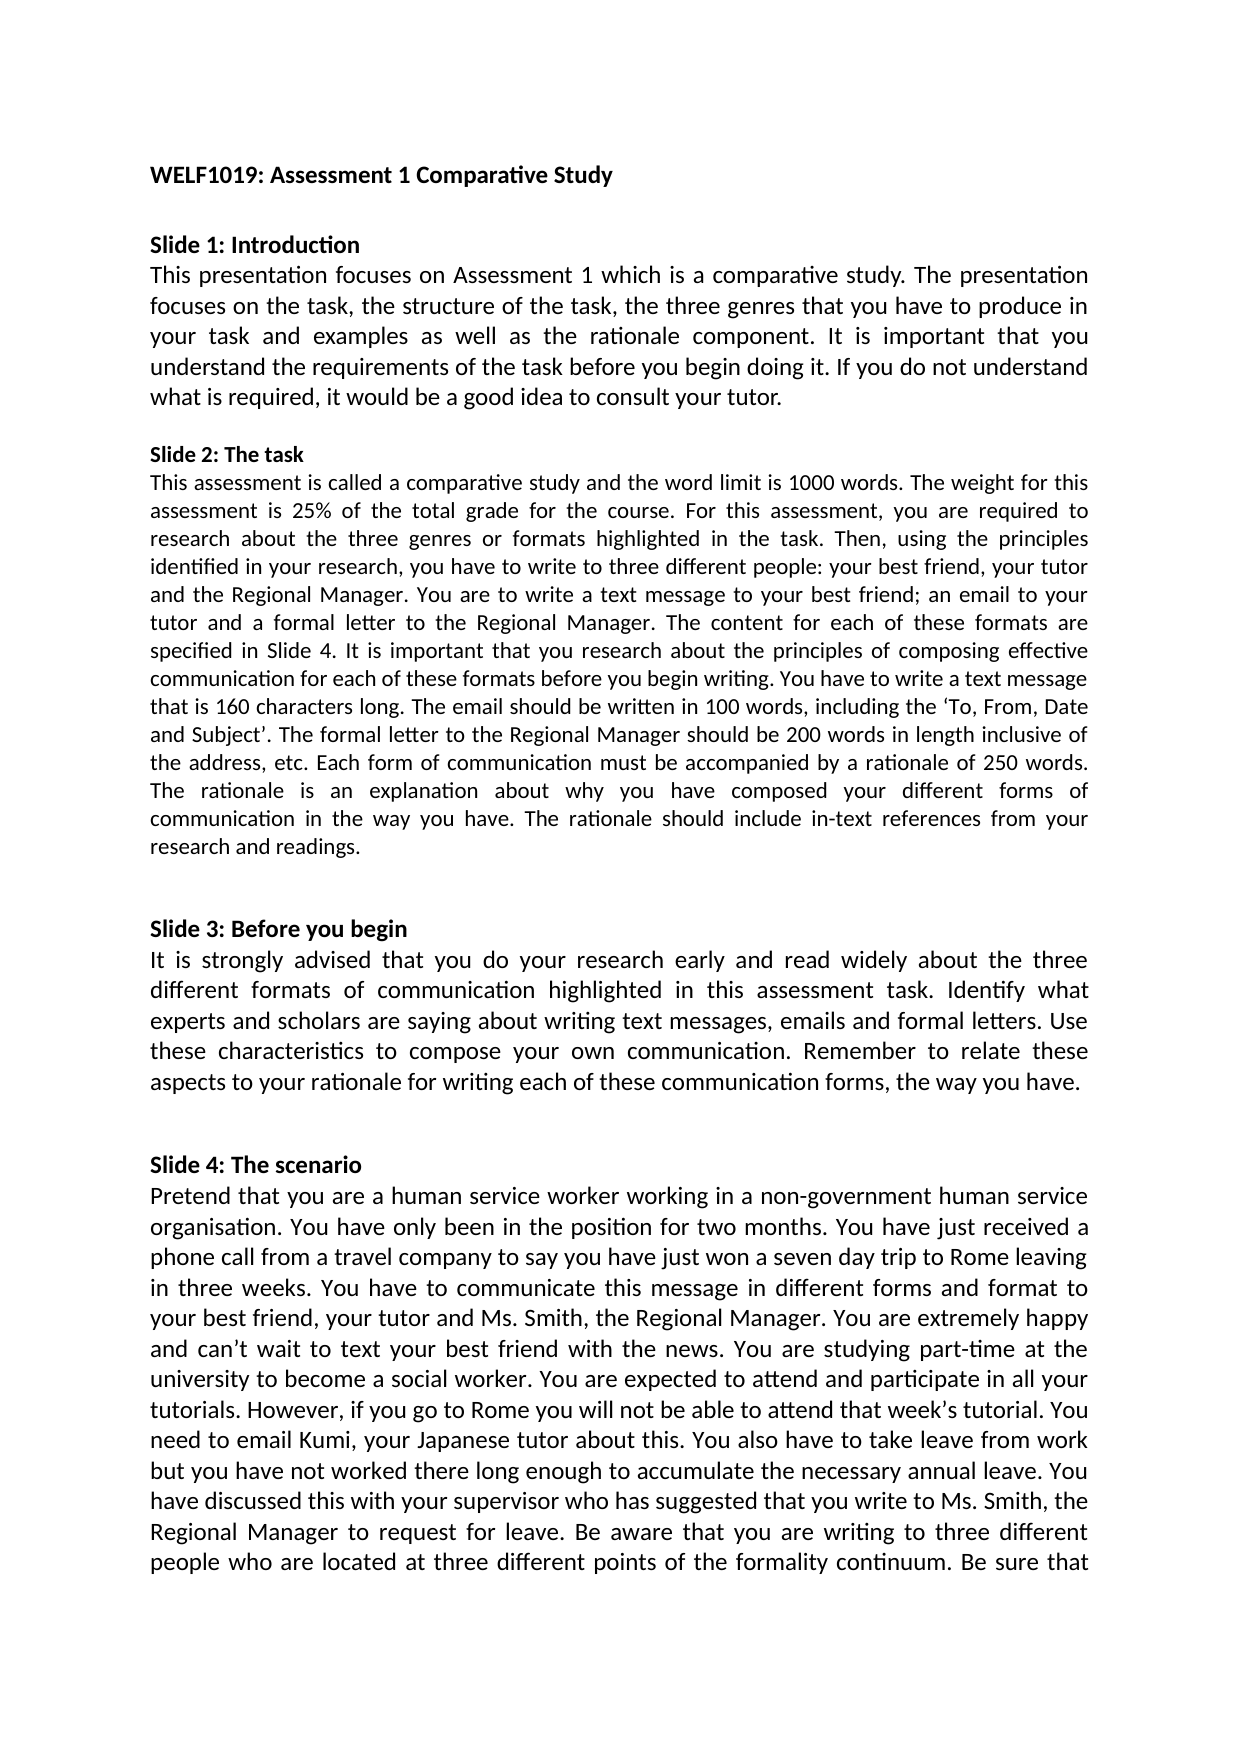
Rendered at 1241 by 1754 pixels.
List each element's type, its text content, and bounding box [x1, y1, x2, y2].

text It is strongly advised that you do your research early and read widely about the three different formats of communication highlighted in this assessment task. Identify what experts and scholars are saying about writing text messages, emails and formal letters. Use these characteristics to compose your own communication. Remember to relate these aspects to your rationale for writing each of these communication forms, the way you have. [150, 944, 1090, 1097]
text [150, 1180, 1090, 1577]
text This presentation focuses on Assessment 1 which is a comparative study. The presentation focuses on the task, the structure of the task, the three genres that you have to produce in your task and examples as well as the rationale component. It is important that you understand the requirements of the task before you begin doing it. If you do not understand what is required, it would be a good idea to consult your tutor. [150, 259, 1090, 412]
text Slide 2: The task [150, 440, 1090, 468]
text This assessment is called a comparative study and the word limit is 1000 words. The weight for this assessment is 25% of the total grade for the course. For this assessment, you are required to research about the three genres or formats highlighted in the task. Then, using the principles identified in your research, you have to write to three different people: your best friend, your tutor and the Regional Manager. You are to write a text message to your best friend; an email to your tutor and a formal letter to the Regional Manager. The content for each of these formats are specified in Slide 4. It is important that you research about the principles of composing effective communication for each of these formats before you begin writing. You have to write a text message that is 160 characters long. The email should be written in 100 words, including the ‘To, From, Date and Subject’. The formal letter to the Regional Manager should be 200 words in length inclusive of the address, etc. Each form of communication must be accompanied by a rationale of 250 words. The rationale is an explanation about why you have composed your different forms of communication in the way you have. The rationale should include in-text references from your research and readings. [150, 468, 1090, 860]
text Slide 3: Before you begin [150, 913, 1090, 944]
text Slide 1: Introduction [150, 229, 1090, 259]
text WELF1019: Assessment 1 Comparative Study [150, 159, 1090, 189]
text Slide 4: The scenario [150, 1149, 1090, 1180]
